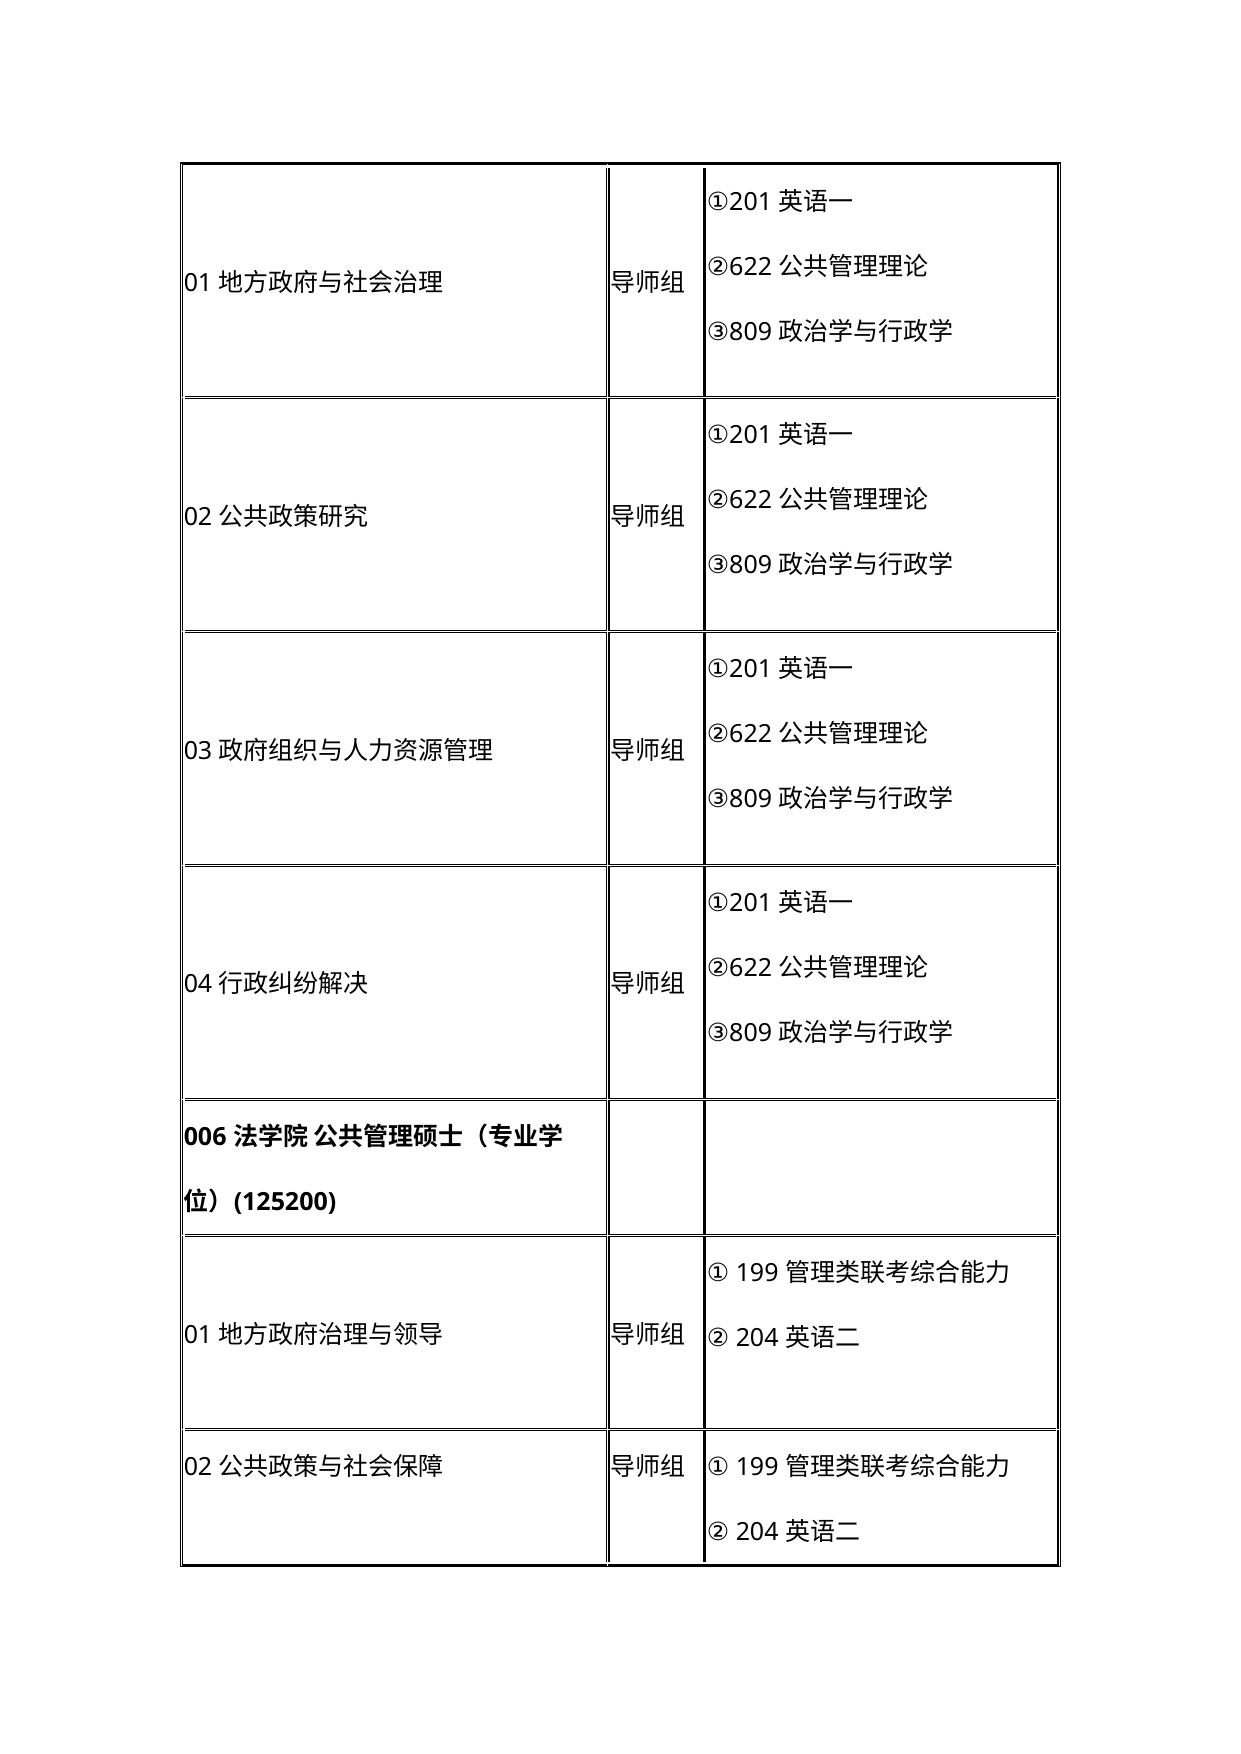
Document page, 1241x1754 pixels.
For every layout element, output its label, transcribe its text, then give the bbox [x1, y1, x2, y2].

table_cell 导师组 [610, 633, 703, 863]
table_cell [706, 1098, 1058, 1234]
table_cell ①201 英语一 ②622 公共管理理论 ③809 政治学与行政学 [704, 396, 1059, 630]
table_cell 02 公共政策与社会保障 [181, 1428, 608, 1564]
table_cell 导师组 [608, 165, 704, 396]
table_cell 导师组 [608, 1431, 704, 1564]
table_cell 导师组 [610, 867, 703, 1097]
table_cell ①201 英语一 ②622 公共管理理论 ③809 政治学与行政学 [704, 165, 1057, 396]
table_cell 导师组 [610, 1237, 703, 1428]
table_cell ① 199 管理类联考综合能力 ② 204 英语二 [704, 1234, 1059, 1428]
table_cell ①201 英语一 ②622 公共管理理论 ③809 政治学与行政学 [706, 864, 1058, 1097]
table_cell 04 行政纠纷解决 [183, 864, 606, 1097]
table_cell 导师组 [610, 399, 703, 630]
table_cell ①201 英语一 ②622 公共管理理论 ③809 政治学与行政学 [704, 630, 1059, 863]
table_cell 02 公共政策研究 [181, 396, 608, 630]
table_cell 01 地方政府与社会治理 [183, 164, 608, 396]
table_cell 01 地方政府治理与领导 [181, 1234, 608, 1428]
table_cell 006 法学院 公共管理硕士（专业学位）(125200) [183, 1098, 606, 1234]
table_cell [704, 1428, 1059, 1564]
table_cell 03 政府组织与人力资源管理 [181, 630, 608, 863]
table_cell [610, 1101, 703, 1234]
